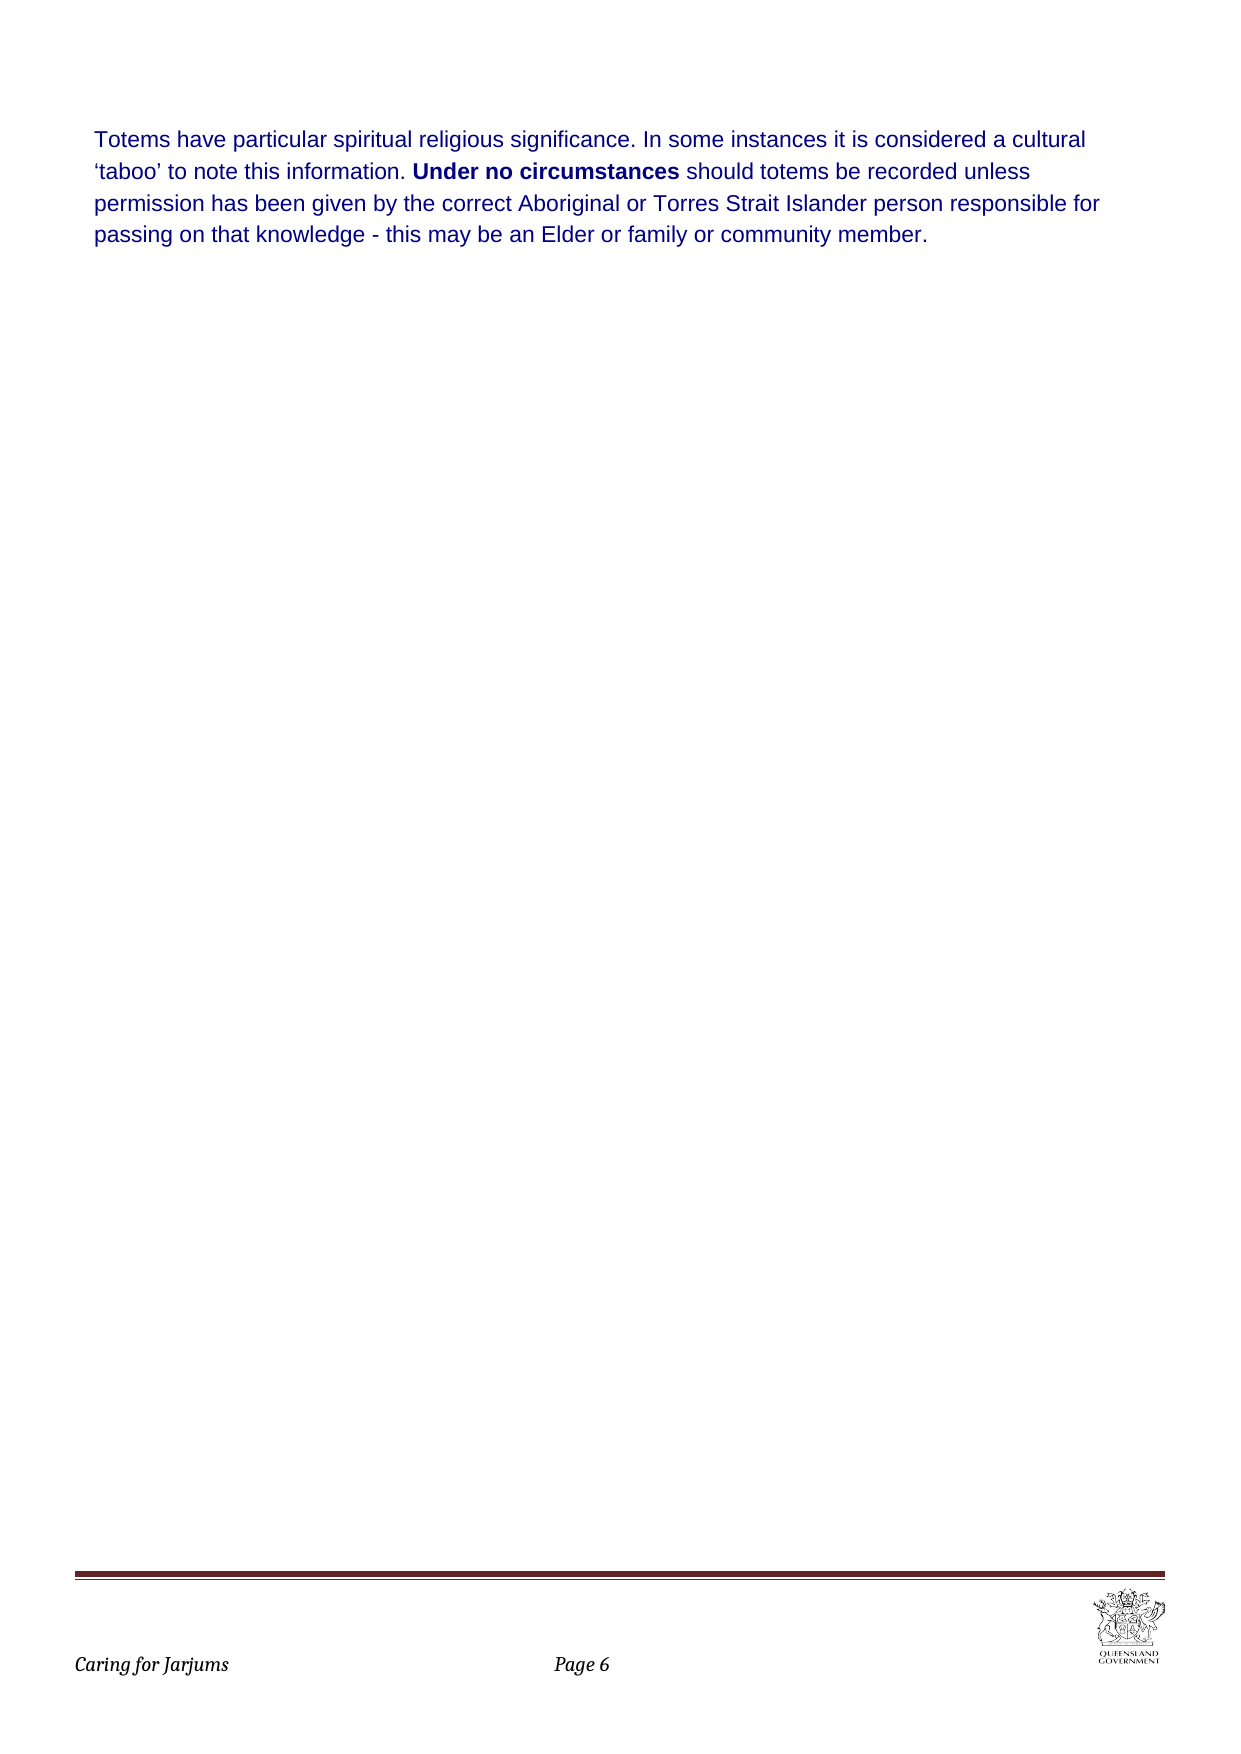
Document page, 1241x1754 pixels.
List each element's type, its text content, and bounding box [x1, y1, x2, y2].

picture [1092, 1580, 1166, 1672]
text Totems have particular spiritual religious significance. In some instances it is considered a cultural ‘taboo’ to note this information. Under no circumstances should totems be recorded unless permission has been given by the correct Aboriginal or Torres Strait Islander person responsible for passing on that knowledge - this may be an Elder or family or community member. [94, 126, 1146, 247]
